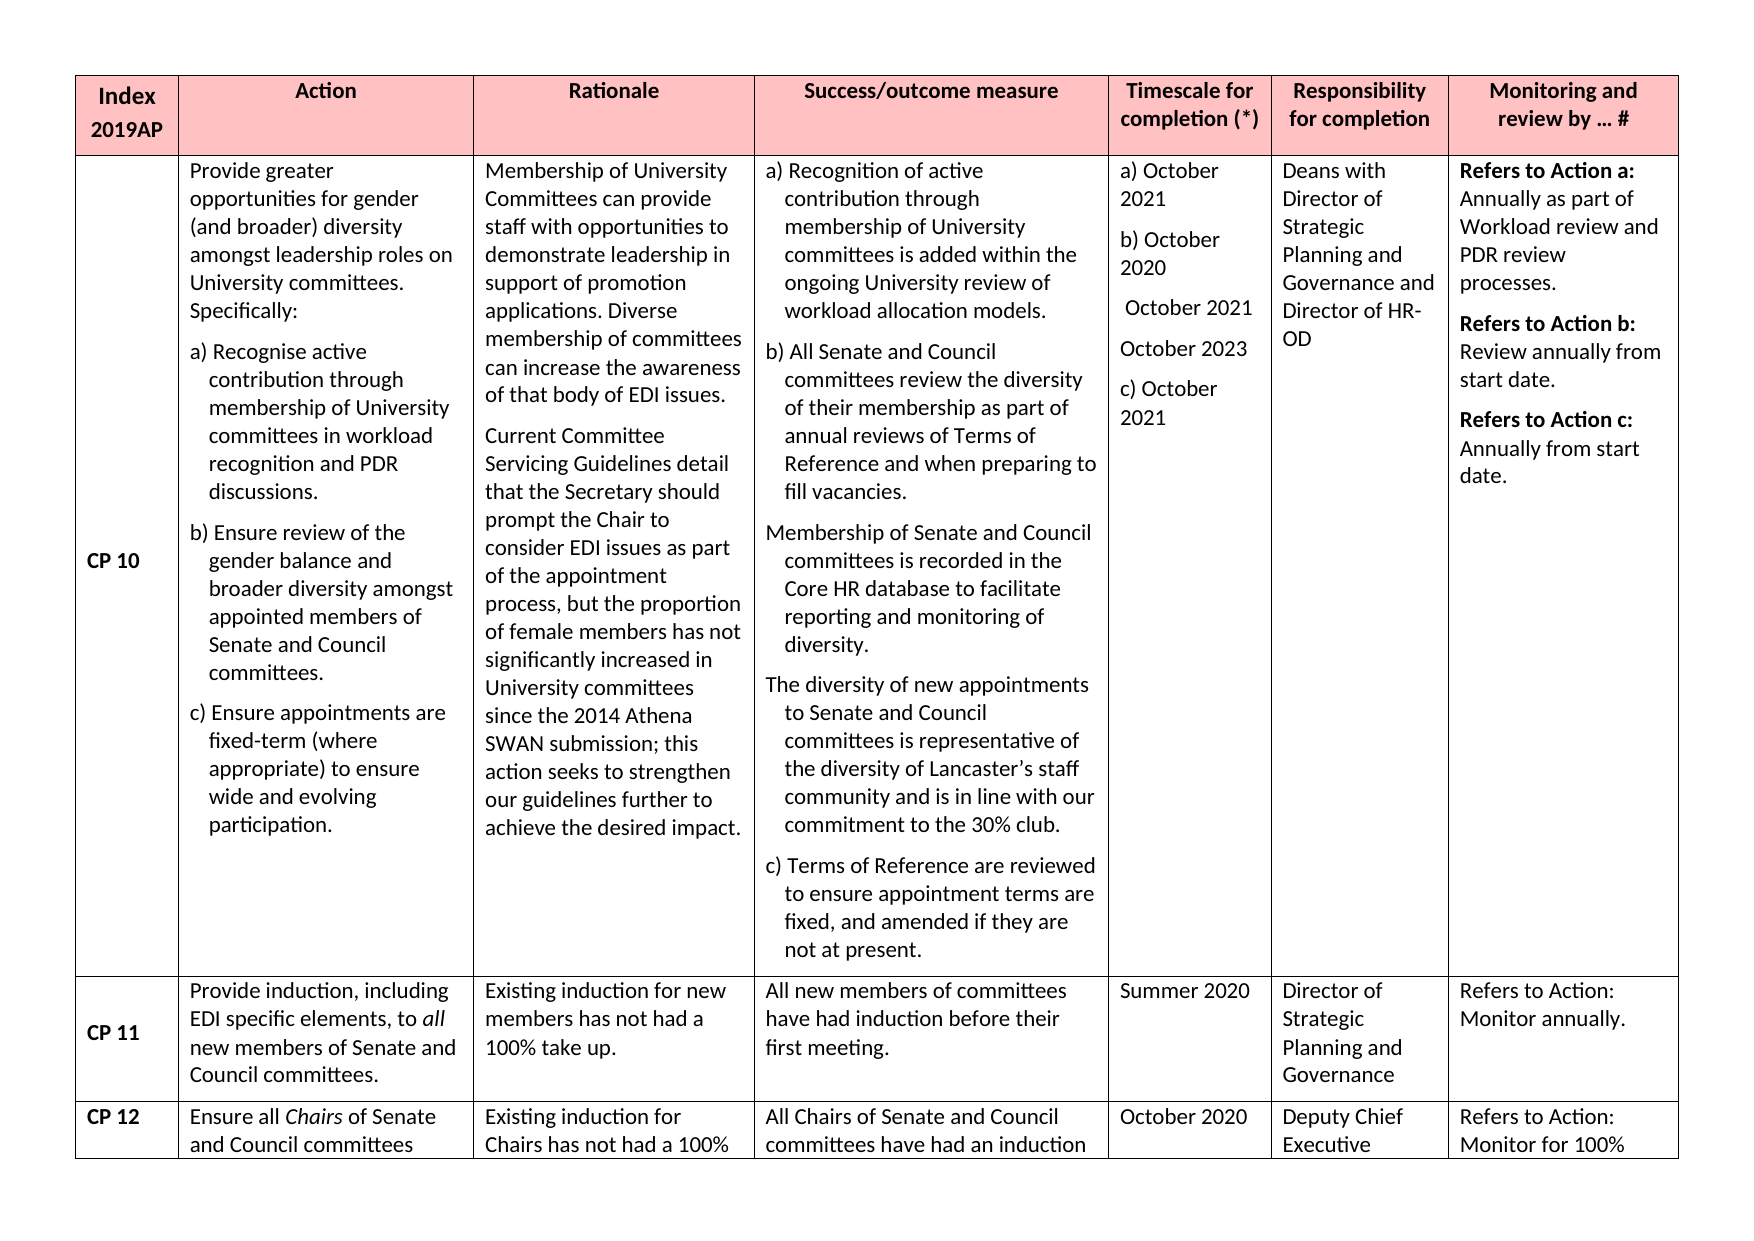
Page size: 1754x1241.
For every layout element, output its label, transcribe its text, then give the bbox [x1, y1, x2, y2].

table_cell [474, 1102, 754, 1158]
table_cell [755, 1102, 1108, 1158]
table_header Index 2019AP [76, 76, 178, 155]
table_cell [1449, 1102, 1678, 1158]
table_cell Provide greater opportunities for gender (and broader) diversity amongst leadership roles on University committees. Specifically: a) Recognise active contribution through membership of University committees in workload recognition and PDR discussions. b) Ensure review of the gender balance and broader diversity amongst appointed members of Senate and Council committees. c) Ensure appointments are fixed-term (where appropriate) to ensure wide and evolving participation. [179, 156, 473, 976]
table_cell Refers to Action a: Annually as part of Workload review and PDR review processes. Refers to Action b: Review annually from start date. Refers to Action c: Annually from start date. [1449, 156, 1678, 976]
table_header Success/outcome measure [755, 76, 1108, 155]
table_cell Deans with Director of Strategic Planning and Governance and Director of HR- OD [1272, 156, 1448, 976]
table_cell October 2020 [1109, 1102, 1271, 1158]
table_header Timescale for completion (*) [1109, 76, 1271, 155]
table_header Action [179, 76, 473, 155]
table_header Monitoring and review by … # [1449, 76, 1678, 155]
table_header Responsibility for completion [1272, 76, 1448, 155]
table_cell CP 12 [76, 1102, 178, 1158]
table_cell All new members of committees have had induction before their first meeting. [755, 977, 1108, 1101]
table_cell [179, 1102, 473, 1158]
table_cell CP 11 [76, 977, 178, 1101]
table_cell a) Recognition of active contribution through membership of University committees is added within the ongoing University review of workload allocation models. b) All Senate and Council committees review the diversity of their membership as part of annual reviews of Terms of Reference and when preparing to fill vacancies. Membership of Senate and Council committees is recorded in the Core HR database to facilitate reporting and monitoring of diversity. The diversity of new appointments to Senate and Council committees is representative of the diversity of Lancaster’s staff community and is in line with our commitment to the 30% club. c) Terms of Reference are reviewed to ensure appointment terms are fixed, and amended if they are not at present. [755, 156, 1108, 976]
table_cell Summer 2020 [1109, 977, 1271, 1101]
table_cell Director of Strategic Planning and Governance [1272, 977, 1448, 1101]
table_cell Provide induction, including EDI specific elements, to all new members of Senate and Council committees. [179, 977, 473, 1101]
table_cell Membership of University Committees can provide staff with opportunities to demonstrate leadership in support of promotion applications. Diverse membership of committees can increase the awareness of that body of EDI issues. Current Committee Servicing Guidelines detail that the Secretary should prompt the Chair to consider EDI issues as part of the appointment process, but the proportion of female members has not significantly increased in University committees since the 2014 Athena SWAN submission; this action seeks to strengthen our guidelines further to achieve the desired impact. [474, 156, 754, 976]
table_cell Refers to Action: Monitor annually. [1449, 977, 1678, 1101]
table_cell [1272, 1102, 1448, 1158]
table_cell a) October 2021 b) October 2020 October 2021 October 2023 c) October 2021 [1109, 156, 1271, 976]
table_cell Existing induction for new members has not had a 100% take up. [474, 977, 754, 1101]
table_header Rationale [474, 76, 754, 155]
table_cell CP 10 [76, 156, 178, 976]
